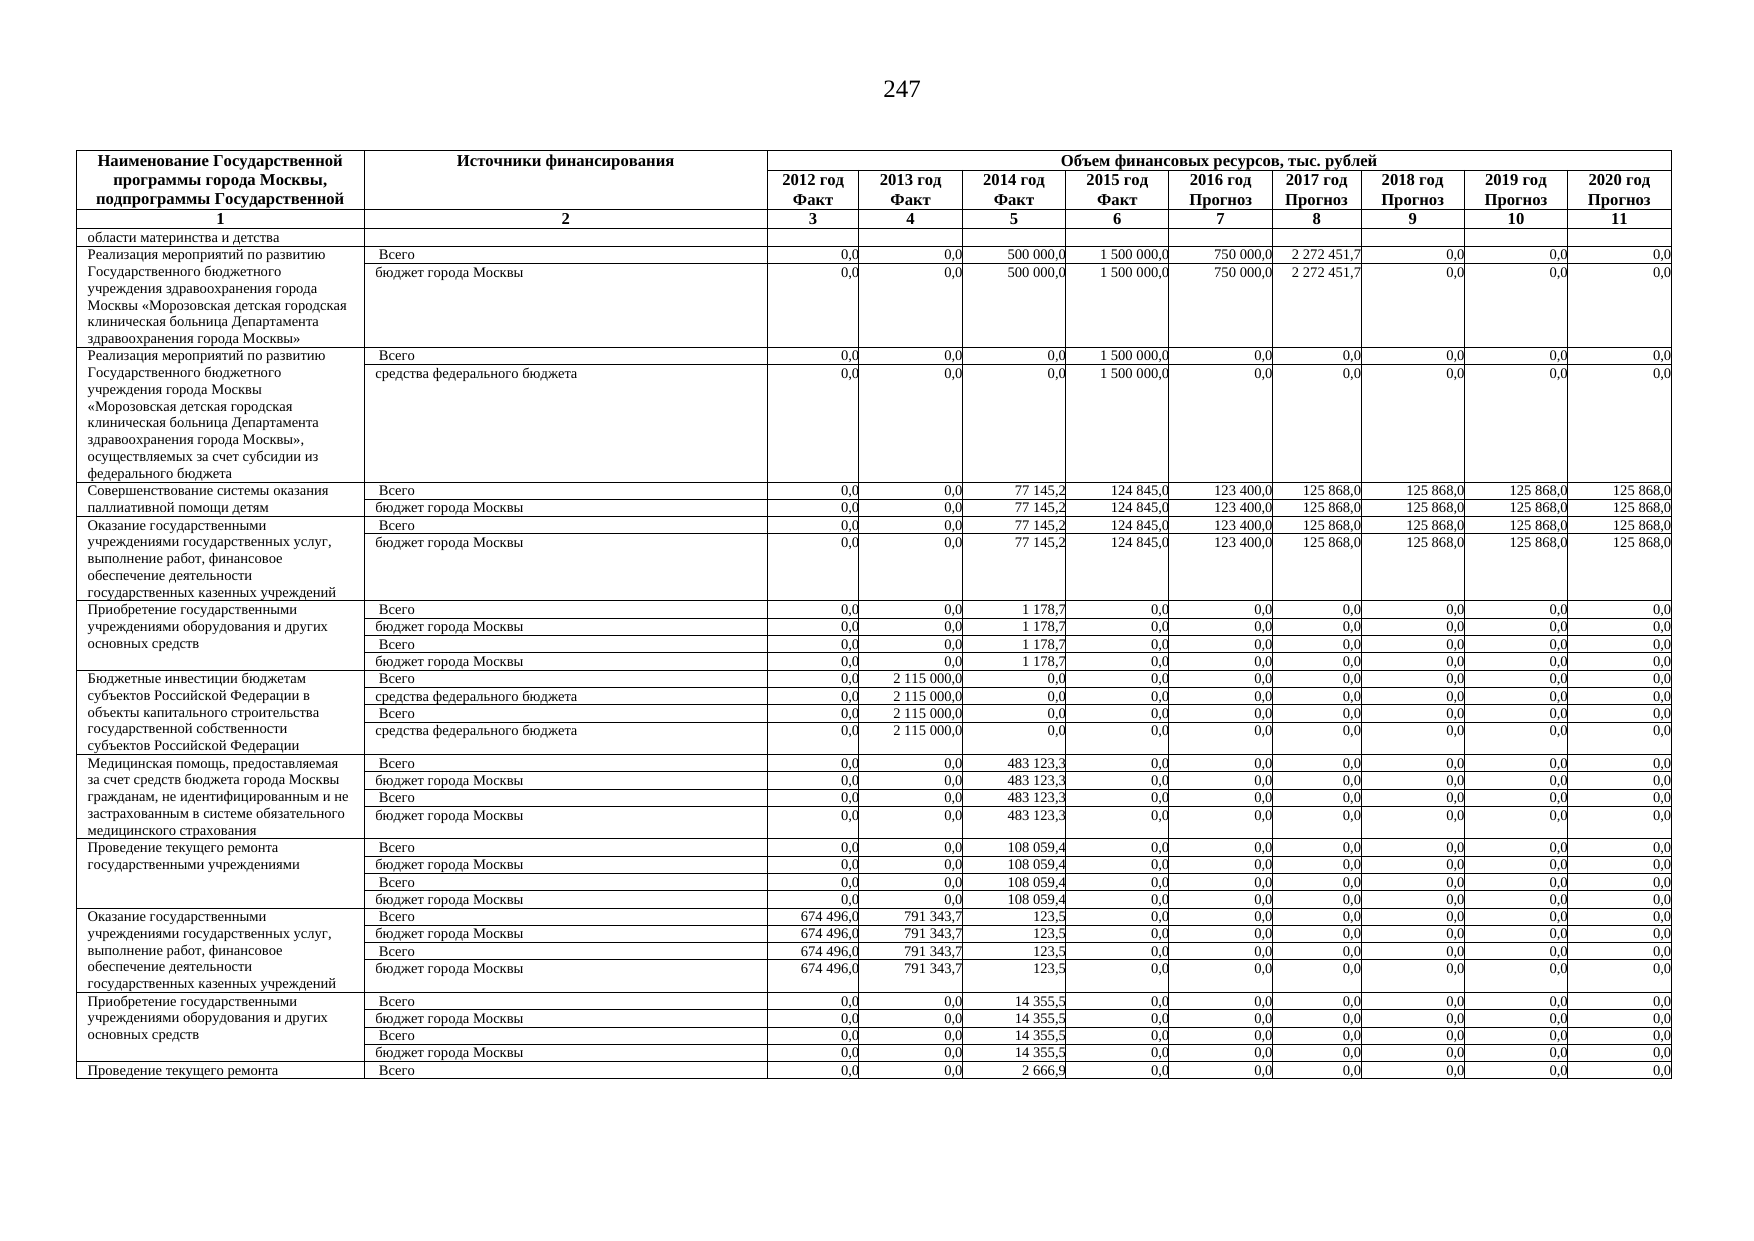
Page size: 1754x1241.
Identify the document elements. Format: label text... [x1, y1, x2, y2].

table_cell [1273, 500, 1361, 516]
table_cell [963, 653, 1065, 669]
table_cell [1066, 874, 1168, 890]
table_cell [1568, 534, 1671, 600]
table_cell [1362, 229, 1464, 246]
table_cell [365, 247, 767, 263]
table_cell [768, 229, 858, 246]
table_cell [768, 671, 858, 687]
table_header Источники финансирования [365, 151, 767, 208]
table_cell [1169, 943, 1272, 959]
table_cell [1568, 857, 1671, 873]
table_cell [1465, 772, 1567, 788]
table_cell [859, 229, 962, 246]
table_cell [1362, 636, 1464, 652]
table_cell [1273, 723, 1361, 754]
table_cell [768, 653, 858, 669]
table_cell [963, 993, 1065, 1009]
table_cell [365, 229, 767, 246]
table_cell 2016 год Прогноз [1169, 171, 1272, 208]
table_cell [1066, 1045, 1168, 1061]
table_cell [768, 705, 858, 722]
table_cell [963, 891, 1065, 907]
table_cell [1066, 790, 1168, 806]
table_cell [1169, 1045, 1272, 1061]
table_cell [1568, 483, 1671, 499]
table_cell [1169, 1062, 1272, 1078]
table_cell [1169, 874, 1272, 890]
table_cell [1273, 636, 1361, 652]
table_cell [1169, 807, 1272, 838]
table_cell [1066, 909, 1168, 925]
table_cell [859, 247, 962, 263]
table_cell 1 [77, 210, 364, 228]
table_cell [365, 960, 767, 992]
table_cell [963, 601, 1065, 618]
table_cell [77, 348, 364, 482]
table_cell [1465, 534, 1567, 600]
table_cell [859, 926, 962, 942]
table_cell 2015 год Факт [1066, 171, 1168, 208]
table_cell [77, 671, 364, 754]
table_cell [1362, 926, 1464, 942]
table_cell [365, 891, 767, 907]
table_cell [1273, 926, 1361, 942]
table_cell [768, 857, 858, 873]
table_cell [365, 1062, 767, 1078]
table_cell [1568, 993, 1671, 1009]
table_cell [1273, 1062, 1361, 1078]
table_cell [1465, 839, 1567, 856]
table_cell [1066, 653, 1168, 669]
table_cell 2019 год Прогноз [1465, 171, 1567, 208]
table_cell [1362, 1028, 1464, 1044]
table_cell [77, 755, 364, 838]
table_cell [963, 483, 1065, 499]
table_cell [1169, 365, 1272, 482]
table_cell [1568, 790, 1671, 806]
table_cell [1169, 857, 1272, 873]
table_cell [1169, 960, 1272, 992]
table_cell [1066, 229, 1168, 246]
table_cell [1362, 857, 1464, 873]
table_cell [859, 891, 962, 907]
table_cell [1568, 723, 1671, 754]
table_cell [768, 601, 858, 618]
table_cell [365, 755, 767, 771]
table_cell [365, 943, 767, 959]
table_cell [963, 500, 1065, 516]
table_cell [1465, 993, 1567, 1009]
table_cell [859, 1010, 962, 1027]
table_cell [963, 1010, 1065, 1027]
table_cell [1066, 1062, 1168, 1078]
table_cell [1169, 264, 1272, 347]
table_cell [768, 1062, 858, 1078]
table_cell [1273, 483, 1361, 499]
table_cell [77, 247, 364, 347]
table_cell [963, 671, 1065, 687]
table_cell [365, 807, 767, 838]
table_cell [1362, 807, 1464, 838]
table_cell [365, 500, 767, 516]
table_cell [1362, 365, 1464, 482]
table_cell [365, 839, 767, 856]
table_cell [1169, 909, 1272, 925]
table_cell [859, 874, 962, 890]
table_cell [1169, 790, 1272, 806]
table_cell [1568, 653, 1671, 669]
table_cell 2014 год Факт [963, 171, 1065, 208]
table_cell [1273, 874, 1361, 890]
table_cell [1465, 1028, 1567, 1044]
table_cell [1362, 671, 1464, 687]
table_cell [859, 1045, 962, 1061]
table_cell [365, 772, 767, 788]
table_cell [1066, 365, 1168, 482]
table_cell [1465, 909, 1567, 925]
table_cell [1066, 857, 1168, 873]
table_header Объем финансовых ресурсов, тыс. рублей [768, 151, 1671, 170]
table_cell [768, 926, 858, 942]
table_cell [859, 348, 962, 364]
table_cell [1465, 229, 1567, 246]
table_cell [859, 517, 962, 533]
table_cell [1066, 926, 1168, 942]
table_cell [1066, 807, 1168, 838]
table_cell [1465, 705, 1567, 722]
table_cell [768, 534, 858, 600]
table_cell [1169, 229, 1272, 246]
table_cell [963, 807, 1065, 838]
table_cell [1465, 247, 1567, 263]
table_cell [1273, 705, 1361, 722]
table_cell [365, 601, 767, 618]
table_cell 2012 год Факт [768, 171, 858, 208]
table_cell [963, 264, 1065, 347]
table_cell 2020 год Прогноз [1568, 171, 1671, 208]
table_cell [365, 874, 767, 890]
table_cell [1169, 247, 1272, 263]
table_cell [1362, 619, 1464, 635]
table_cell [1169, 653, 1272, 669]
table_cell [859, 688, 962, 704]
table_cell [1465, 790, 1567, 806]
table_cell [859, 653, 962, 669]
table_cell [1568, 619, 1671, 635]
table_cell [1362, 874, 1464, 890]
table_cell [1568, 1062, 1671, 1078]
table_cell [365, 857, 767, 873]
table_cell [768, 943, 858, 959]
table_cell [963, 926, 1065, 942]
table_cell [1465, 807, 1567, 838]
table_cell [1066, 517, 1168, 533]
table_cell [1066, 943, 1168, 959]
table_cell 4 [859, 210, 962, 228]
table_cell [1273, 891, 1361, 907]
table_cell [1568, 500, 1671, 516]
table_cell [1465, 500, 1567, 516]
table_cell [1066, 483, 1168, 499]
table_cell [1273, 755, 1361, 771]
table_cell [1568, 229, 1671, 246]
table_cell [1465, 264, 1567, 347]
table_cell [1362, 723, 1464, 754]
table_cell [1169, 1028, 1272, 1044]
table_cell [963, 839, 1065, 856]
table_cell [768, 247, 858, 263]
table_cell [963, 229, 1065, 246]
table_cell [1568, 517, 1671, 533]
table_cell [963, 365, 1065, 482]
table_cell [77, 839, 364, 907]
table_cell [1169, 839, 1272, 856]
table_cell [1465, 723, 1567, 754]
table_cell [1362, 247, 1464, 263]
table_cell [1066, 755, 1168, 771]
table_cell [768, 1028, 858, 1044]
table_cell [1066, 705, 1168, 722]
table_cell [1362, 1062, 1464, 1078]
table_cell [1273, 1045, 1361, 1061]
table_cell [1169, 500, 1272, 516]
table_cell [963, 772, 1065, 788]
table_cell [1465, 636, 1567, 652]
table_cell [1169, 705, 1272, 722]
table_cell 9 [1362, 210, 1464, 228]
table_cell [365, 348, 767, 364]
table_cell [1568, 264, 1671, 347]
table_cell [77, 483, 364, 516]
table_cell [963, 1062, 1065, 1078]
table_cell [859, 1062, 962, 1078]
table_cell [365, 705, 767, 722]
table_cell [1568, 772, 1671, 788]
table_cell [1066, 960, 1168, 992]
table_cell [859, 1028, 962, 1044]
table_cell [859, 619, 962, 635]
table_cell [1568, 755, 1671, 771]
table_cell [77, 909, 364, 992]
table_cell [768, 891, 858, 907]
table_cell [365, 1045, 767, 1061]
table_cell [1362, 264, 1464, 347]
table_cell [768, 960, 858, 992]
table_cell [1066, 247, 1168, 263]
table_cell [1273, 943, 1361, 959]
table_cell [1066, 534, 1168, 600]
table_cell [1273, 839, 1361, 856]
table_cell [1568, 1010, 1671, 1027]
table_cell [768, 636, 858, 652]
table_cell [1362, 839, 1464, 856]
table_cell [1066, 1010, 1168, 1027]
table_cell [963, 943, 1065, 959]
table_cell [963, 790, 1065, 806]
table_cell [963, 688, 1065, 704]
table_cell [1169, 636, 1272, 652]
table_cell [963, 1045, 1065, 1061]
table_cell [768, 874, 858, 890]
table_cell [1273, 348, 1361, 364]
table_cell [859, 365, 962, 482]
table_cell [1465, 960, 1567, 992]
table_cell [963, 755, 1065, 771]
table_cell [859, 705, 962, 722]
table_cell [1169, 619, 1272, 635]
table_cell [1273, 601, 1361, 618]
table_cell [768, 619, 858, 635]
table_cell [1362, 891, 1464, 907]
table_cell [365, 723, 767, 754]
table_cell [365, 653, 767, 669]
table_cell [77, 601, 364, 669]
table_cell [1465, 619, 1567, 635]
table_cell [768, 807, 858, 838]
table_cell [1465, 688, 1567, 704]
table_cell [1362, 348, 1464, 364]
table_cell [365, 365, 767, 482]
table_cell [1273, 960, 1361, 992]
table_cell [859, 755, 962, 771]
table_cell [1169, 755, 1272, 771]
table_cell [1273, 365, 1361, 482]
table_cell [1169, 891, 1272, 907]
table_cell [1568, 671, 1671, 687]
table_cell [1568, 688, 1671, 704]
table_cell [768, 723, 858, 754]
table_cell 6 [1066, 210, 1168, 228]
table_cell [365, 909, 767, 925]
table_cell 2017 год Прогноз [1273, 171, 1361, 208]
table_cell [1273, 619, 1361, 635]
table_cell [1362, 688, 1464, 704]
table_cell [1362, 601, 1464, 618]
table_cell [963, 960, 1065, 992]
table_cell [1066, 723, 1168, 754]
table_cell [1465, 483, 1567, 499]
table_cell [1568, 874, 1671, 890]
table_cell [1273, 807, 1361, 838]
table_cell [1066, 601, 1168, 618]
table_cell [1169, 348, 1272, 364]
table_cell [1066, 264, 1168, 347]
table_header Наименование Государственной программы города Москвы, подпрограммы Государственной программы города Москвы, мероприятий [77, 151, 364, 208]
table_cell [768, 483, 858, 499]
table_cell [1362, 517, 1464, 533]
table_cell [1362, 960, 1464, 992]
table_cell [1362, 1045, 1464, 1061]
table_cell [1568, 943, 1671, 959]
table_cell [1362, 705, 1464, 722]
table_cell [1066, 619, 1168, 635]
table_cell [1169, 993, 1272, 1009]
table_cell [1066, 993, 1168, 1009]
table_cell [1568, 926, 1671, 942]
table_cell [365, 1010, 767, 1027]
table_cell 3 [768, 210, 858, 228]
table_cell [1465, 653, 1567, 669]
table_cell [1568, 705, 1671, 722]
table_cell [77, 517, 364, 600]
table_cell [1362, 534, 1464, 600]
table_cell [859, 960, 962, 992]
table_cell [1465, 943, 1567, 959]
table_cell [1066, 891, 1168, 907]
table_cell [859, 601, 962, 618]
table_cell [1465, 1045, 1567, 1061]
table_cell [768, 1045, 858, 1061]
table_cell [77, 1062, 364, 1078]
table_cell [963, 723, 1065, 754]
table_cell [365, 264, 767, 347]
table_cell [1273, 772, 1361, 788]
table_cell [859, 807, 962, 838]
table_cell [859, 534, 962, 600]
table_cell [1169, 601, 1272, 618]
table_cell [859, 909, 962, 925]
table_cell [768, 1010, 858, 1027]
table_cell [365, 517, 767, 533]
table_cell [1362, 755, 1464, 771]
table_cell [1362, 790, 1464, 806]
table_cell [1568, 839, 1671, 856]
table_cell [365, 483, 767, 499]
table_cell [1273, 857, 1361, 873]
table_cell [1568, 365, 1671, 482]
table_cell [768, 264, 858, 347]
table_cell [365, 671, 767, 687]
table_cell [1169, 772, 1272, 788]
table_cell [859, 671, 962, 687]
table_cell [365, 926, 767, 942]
table_cell 7 [1169, 210, 1272, 228]
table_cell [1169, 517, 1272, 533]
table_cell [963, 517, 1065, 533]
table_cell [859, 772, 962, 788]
table_cell 11 [1568, 210, 1671, 228]
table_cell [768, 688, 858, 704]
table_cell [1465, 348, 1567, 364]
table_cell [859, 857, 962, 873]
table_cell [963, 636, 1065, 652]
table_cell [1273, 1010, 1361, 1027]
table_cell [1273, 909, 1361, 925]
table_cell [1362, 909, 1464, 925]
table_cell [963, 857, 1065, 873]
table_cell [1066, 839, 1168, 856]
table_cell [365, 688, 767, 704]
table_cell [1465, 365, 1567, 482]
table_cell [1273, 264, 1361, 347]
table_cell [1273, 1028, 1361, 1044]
table_cell 2018 год Прогноз [1362, 171, 1464, 208]
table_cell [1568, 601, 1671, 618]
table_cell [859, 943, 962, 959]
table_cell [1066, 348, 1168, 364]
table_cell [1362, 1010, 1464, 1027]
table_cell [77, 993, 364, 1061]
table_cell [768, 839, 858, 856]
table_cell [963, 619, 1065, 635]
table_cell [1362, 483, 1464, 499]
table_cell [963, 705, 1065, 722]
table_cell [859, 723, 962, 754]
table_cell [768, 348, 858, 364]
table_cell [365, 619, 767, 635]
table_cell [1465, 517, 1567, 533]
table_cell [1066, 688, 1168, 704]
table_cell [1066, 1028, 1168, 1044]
table_cell 2013 год Факт [859, 171, 962, 208]
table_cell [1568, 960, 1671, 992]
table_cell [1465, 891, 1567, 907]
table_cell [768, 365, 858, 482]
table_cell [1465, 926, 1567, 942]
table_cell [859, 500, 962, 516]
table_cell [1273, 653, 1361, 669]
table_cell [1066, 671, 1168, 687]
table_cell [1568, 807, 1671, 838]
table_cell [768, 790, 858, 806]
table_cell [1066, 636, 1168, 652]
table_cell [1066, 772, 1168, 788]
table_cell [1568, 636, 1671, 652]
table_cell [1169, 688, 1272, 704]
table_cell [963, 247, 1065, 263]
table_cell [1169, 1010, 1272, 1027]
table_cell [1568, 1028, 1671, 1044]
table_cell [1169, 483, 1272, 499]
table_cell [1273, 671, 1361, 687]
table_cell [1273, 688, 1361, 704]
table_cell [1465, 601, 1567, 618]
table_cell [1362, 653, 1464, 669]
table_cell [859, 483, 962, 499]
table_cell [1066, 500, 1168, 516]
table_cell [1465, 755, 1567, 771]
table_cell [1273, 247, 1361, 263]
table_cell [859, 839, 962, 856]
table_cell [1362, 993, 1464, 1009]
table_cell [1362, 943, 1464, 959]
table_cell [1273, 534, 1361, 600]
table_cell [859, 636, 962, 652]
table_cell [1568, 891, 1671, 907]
table_cell 10 [1465, 210, 1567, 228]
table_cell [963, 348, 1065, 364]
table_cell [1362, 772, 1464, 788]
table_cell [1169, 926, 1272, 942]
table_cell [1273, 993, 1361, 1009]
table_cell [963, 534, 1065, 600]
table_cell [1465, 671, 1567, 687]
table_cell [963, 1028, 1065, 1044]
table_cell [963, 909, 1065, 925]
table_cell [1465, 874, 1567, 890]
table_cell 8 [1273, 210, 1361, 228]
table_cell 5 [963, 210, 1065, 228]
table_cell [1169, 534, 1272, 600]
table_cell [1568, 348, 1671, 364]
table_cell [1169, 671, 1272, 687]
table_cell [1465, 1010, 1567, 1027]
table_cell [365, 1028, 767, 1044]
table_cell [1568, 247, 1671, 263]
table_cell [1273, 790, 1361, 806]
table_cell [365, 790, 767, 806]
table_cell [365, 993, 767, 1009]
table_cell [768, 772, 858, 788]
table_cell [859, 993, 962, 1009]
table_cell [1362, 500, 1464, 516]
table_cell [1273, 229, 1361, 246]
table_cell 2 [365, 210, 767, 228]
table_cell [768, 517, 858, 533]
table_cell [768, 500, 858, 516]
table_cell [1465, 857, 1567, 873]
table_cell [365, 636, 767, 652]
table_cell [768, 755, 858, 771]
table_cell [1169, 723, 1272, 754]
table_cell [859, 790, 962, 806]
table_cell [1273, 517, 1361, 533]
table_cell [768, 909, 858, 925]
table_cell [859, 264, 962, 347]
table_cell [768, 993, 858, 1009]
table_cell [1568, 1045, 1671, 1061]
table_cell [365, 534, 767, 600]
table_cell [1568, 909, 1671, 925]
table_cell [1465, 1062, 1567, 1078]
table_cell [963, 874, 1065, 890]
